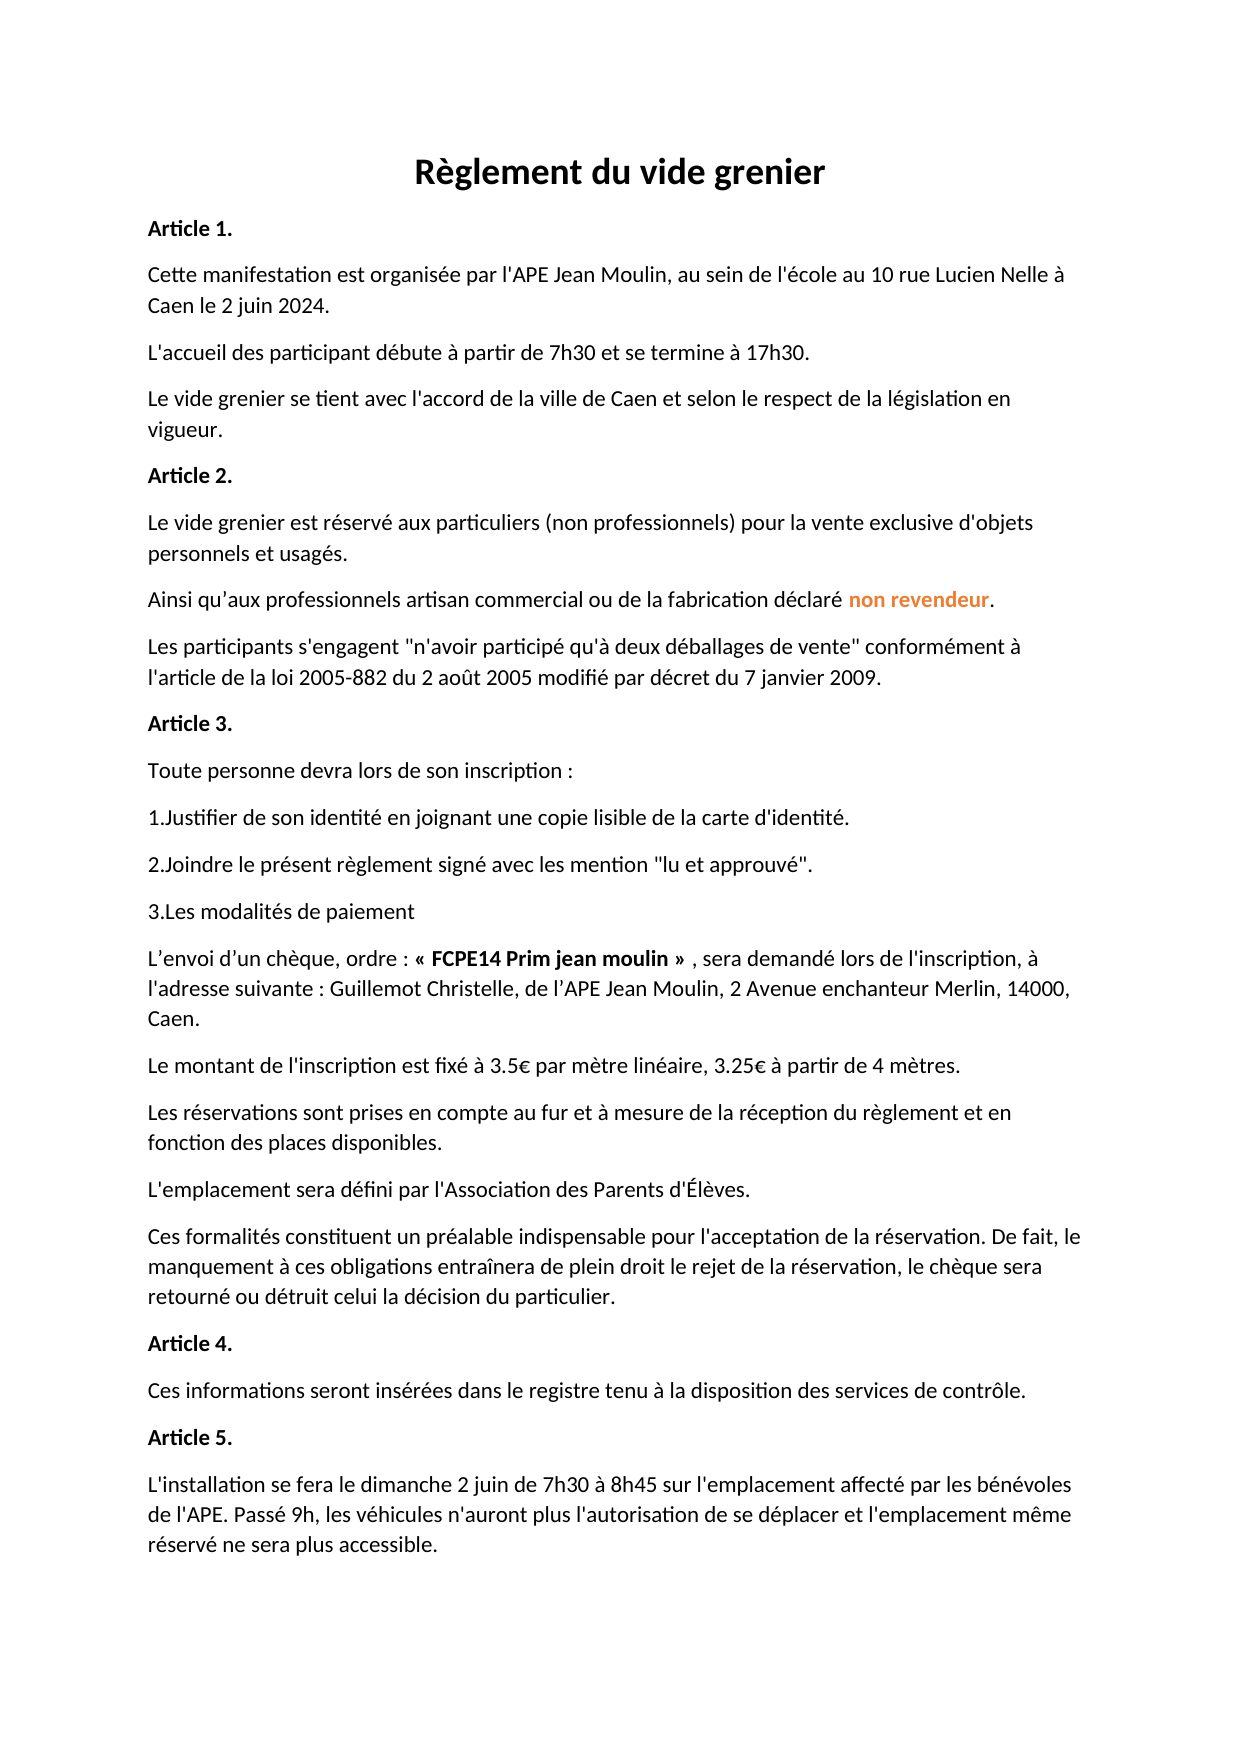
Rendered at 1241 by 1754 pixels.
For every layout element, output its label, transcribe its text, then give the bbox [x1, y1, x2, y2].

text 1.Justifier de son identité en joignant une copie lisible de la carte d'identité. [148, 803, 1093, 831]
text Ces informations seront insérées dans le registre tenu à la disposition des services de contrôle. [148, 1376, 1093, 1404]
text Le vide grenier est réservé aux particuliers (non professionnels) pour la vente exclusive d'objets personnels et usagés. [148, 508, 1093, 567]
text Les réservations sont prises en compte au fur et à mesure de la réception du règlement et en fonction des places disponibles. [148, 1098, 1093, 1156]
text 2.Joindre le présent règlement signé avec les mention "lu et approuvé". [148, 850, 1093, 878]
text Article 3. [148, 709, 1093, 738]
text L'accueil des participant débute à partir de 7h30 et se termine à 17h30. [148, 338, 1093, 366]
text Article 2. [148, 462, 1093, 490]
text L'installation se fera le dimanche 2 juin de 7h30 à 8h45 sur l'emplacement affecté par les bénévoles de l'APE. Passé 9h, les véhicules n'auront plus l'autorisation de se déplacer et l'emplacement même réservé ne sera plus accessible. [148, 1470, 1093, 1558]
text Le vide grenier se tient avec l'accord de la ville de Caen et selon le respect de la législation en vigueur. [148, 384, 1093, 443]
text Article 4. [148, 1329, 1093, 1357]
text Le montant de l'inscription est fixé à 3.5€ par mètre linéaire, 3.25€ à partir de 4 mètres. [148, 1051, 1093, 1079]
text Ces formalités constituent un préalable indispensable pour l'acceptation de la réservation. De fait, le manquement à ces obligations entraînera de plein droit le rejet de la réservation, le chèque sera retourné ou détruit celui la décision du particulier. [148, 1222, 1093, 1311]
text Les participants s'engagent "n'avoir participé qu'à deux déballages de vente" conformément à l'article de la loi 2005-882 du 2 août 2005 modifié par décret du 7 janvier 2009. [148, 632, 1093, 691]
text Article 5. [148, 1423, 1093, 1451]
text Ainsi qu’aux professionnels artisan commercial ou de la fabrication déclaré non revendeur. [148, 586, 1093, 614]
text Toute personne devra lors de son inscription : [148, 756, 1093, 784]
text Cette manifestation est organisée par l'APE Jean Moulin, au sein de l'école au 10 rue Lucien Nelle à Caen le 2 juin 2024. [148, 261, 1093, 319]
text Règlement du vide grenier [148, 148, 1093, 193]
text L'emplacement sera défini par l'Association des Parents d'Élèves. [148, 1175, 1093, 1203]
text Article 1. [148, 214, 1093, 242]
text L’envoi d’un chèque, ordre : « FCPE14 Prim jean moulin » , sera demandé lors de l'inscription, à l'adresse suivante : Guillemot Christelle, de l’APE Jean Moulin, 2 Avenue enchanteur Merlin, 14000, Caen. [148, 944, 1093, 1032]
text 3.Les modalités de paiement [148, 897, 1093, 925]
